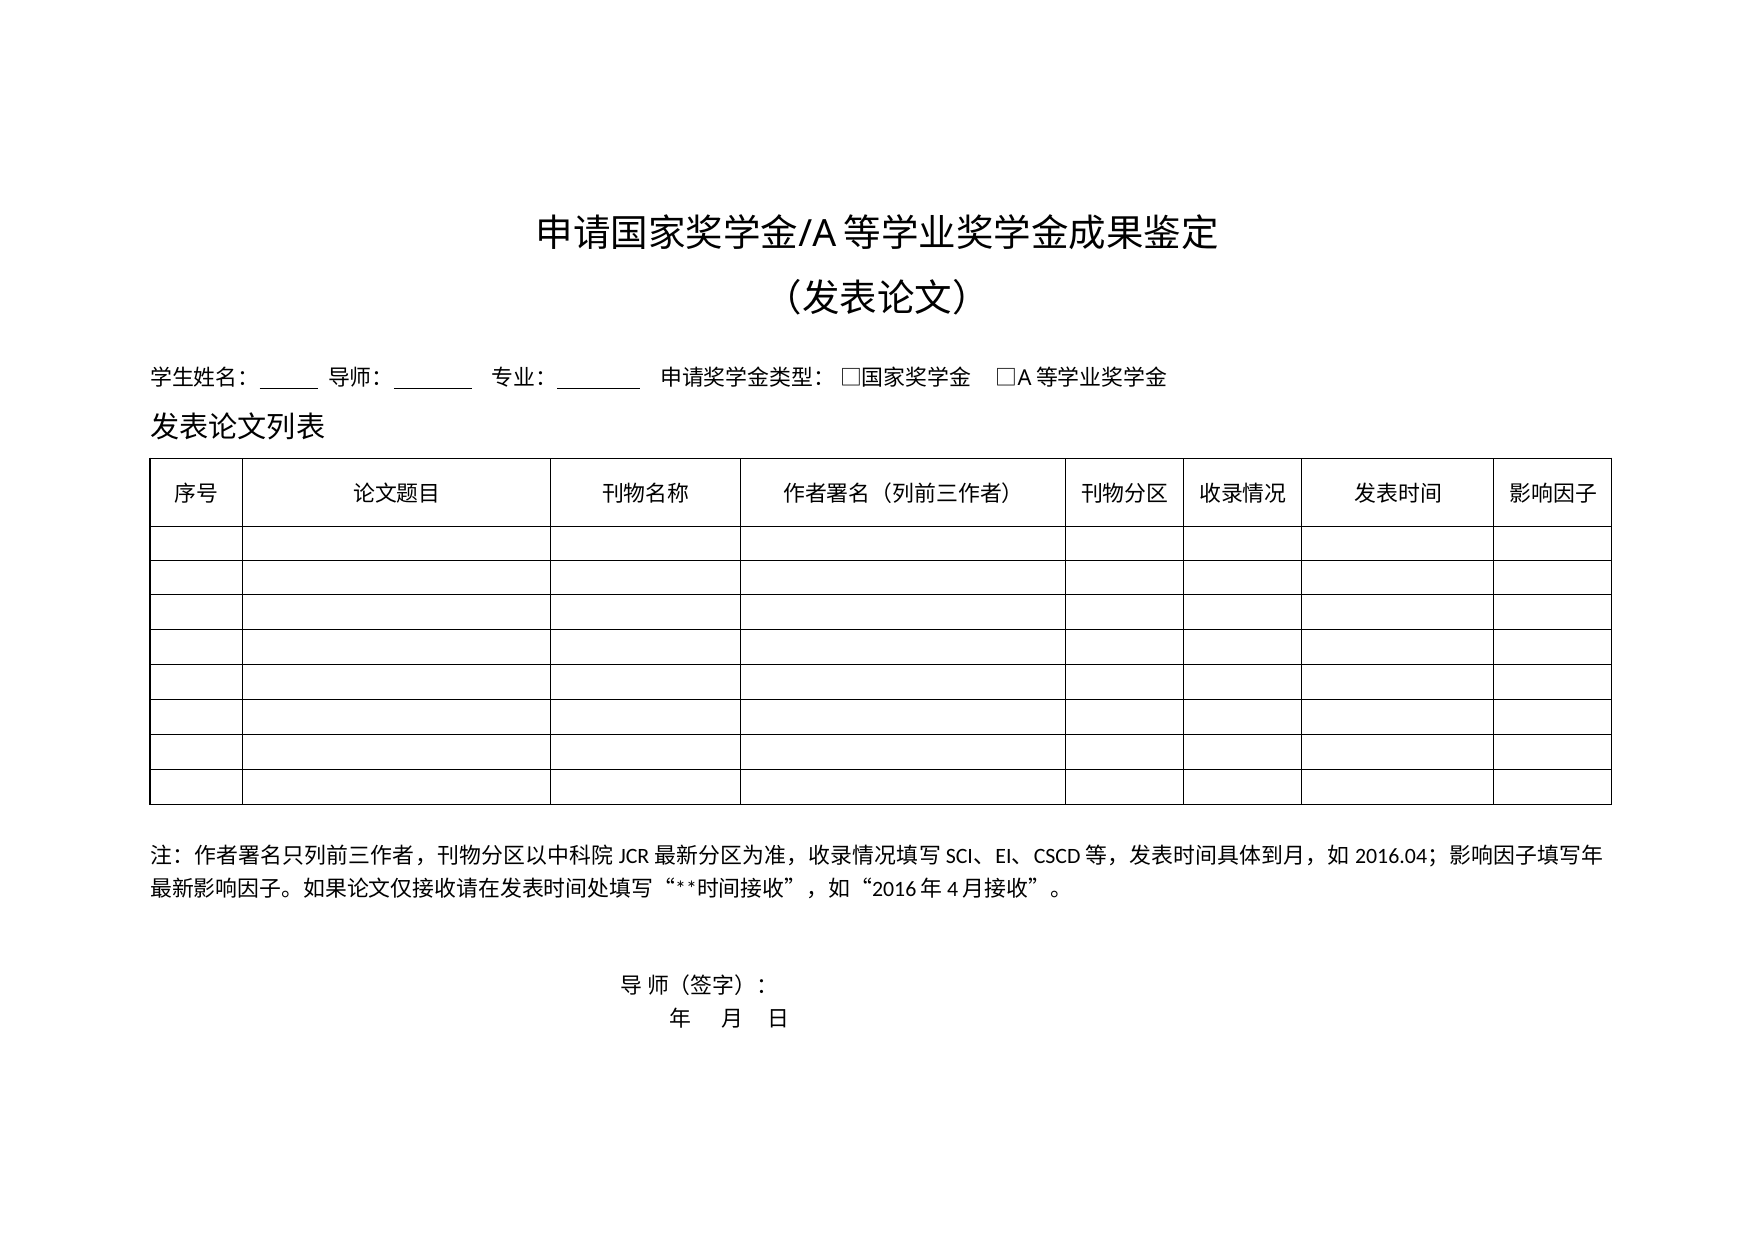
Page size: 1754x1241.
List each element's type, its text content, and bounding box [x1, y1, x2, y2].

table_cell [741, 735, 1065, 769]
table_cell [551, 770, 740, 804]
table_cell [151, 630, 242, 664]
table_header 刊物名称 [551, 459, 740, 526]
table_cell [1066, 665, 1183, 699]
table_cell [741, 630, 1065, 664]
table_cell [151, 595, 242, 628]
text （发表论文） [150, 263, 1604, 328]
table_cell [1302, 770, 1493, 804]
table_cell [1302, 595, 1493, 628]
table_cell [1184, 735, 1301, 769]
table_cell [151, 700, 242, 734]
table_cell [551, 630, 740, 664]
table_cell [1066, 700, 1183, 734]
table_cell [1302, 527, 1493, 559]
table_cell [551, 665, 740, 699]
table_header 发表时间 [1302, 459, 1493, 526]
table_cell [1494, 700, 1611, 734]
text 发表论文列表 [150, 393, 1604, 458]
table_cell [243, 735, 550, 769]
table_cell [741, 595, 1065, 628]
table_cell [1066, 770, 1183, 804]
table_cell [1494, 527, 1611, 559]
table_cell [741, 700, 1065, 734]
table_cell [1184, 595, 1301, 628]
table_cell [1066, 561, 1183, 593]
table_cell [151, 665, 242, 699]
table_header 影响因子 [1494, 459, 1611, 526]
list 导 师（签字）： [150, 968, 1604, 1000]
table_cell [1184, 700, 1301, 734]
table_cell [1302, 561, 1493, 593]
table_cell [1184, 527, 1301, 559]
table_header 刊物分区 [1066, 459, 1183, 526]
table_cell [1066, 630, 1183, 664]
table_cell [1494, 561, 1611, 593]
table_cell [243, 700, 550, 734]
table_cell [151, 770, 242, 804]
table_cell [1494, 630, 1611, 664]
table_header 序号 [151, 459, 242, 526]
table_cell [243, 630, 550, 664]
table_cell [741, 561, 1065, 593]
table_cell [151, 561, 242, 593]
table_cell [551, 527, 740, 559]
table_header 作者署名（列前三作者） [741, 459, 1065, 526]
table_cell [151, 735, 242, 769]
table_cell [243, 527, 550, 559]
table_cell [1494, 595, 1611, 628]
table_cell [1494, 735, 1611, 769]
table_cell [151, 527, 242, 559]
table_cell [1302, 700, 1493, 734]
text 学生姓名： 导师： 专业： 申请奖学金类型： □国家奖学金 □A等学业奖学金 [150, 360, 1604, 393]
table_cell [243, 595, 550, 628]
table_cell [1184, 770, 1301, 804]
table_cell [1302, 630, 1493, 664]
table_cell [1184, 630, 1301, 664]
table_cell [1066, 527, 1183, 559]
table_cell [243, 770, 550, 804]
table_cell [551, 561, 740, 593]
table_cell [243, 665, 550, 699]
list 年 月 日 [150, 1000, 1604, 1033]
table_cell [1494, 770, 1611, 804]
list 注：作者署名只列前三作者，刊物分区以中科院JCR最新分区为准，收录情况填写SCI、EI、CSCD等，发表时间具体到月，如2016.04；影响因子填写年最新影响因子。如果论文仅接收请在发表时间处填写“**时间接收”，如“2016年4月接收”。 [150, 838, 1604, 903]
table_cell [741, 665, 1065, 699]
table_cell [551, 735, 740, 769]
text 申请国家奖学金/A等学业奖学金成果鉴定 [150, 198, 1604, 263]
table_cell [1066, 735, 1183, 769]
table_cell [1494, 665, 1611, 699]
table_cell [741, 770, 1065, 804]
table_cell [551, 595, 740, 628]
table_header 收录情况 [1184, 459, 1301, 526]
table_cell [1066, 595, 1183, 628]
table_cell [1302, 665, 1493, 699]
table_cell [551, 700, 740, 734]
table_cell [741, 527, 1065, 559]
table_cell [243, 561, 550, 593]
table_cell [1184, 561, 1301, 593]
table_cell [1184, 665, 1301, 699]
table_header 论文题目 [243, 459, 550, 526]
table_cell [1302, 735, 1493, 769]
